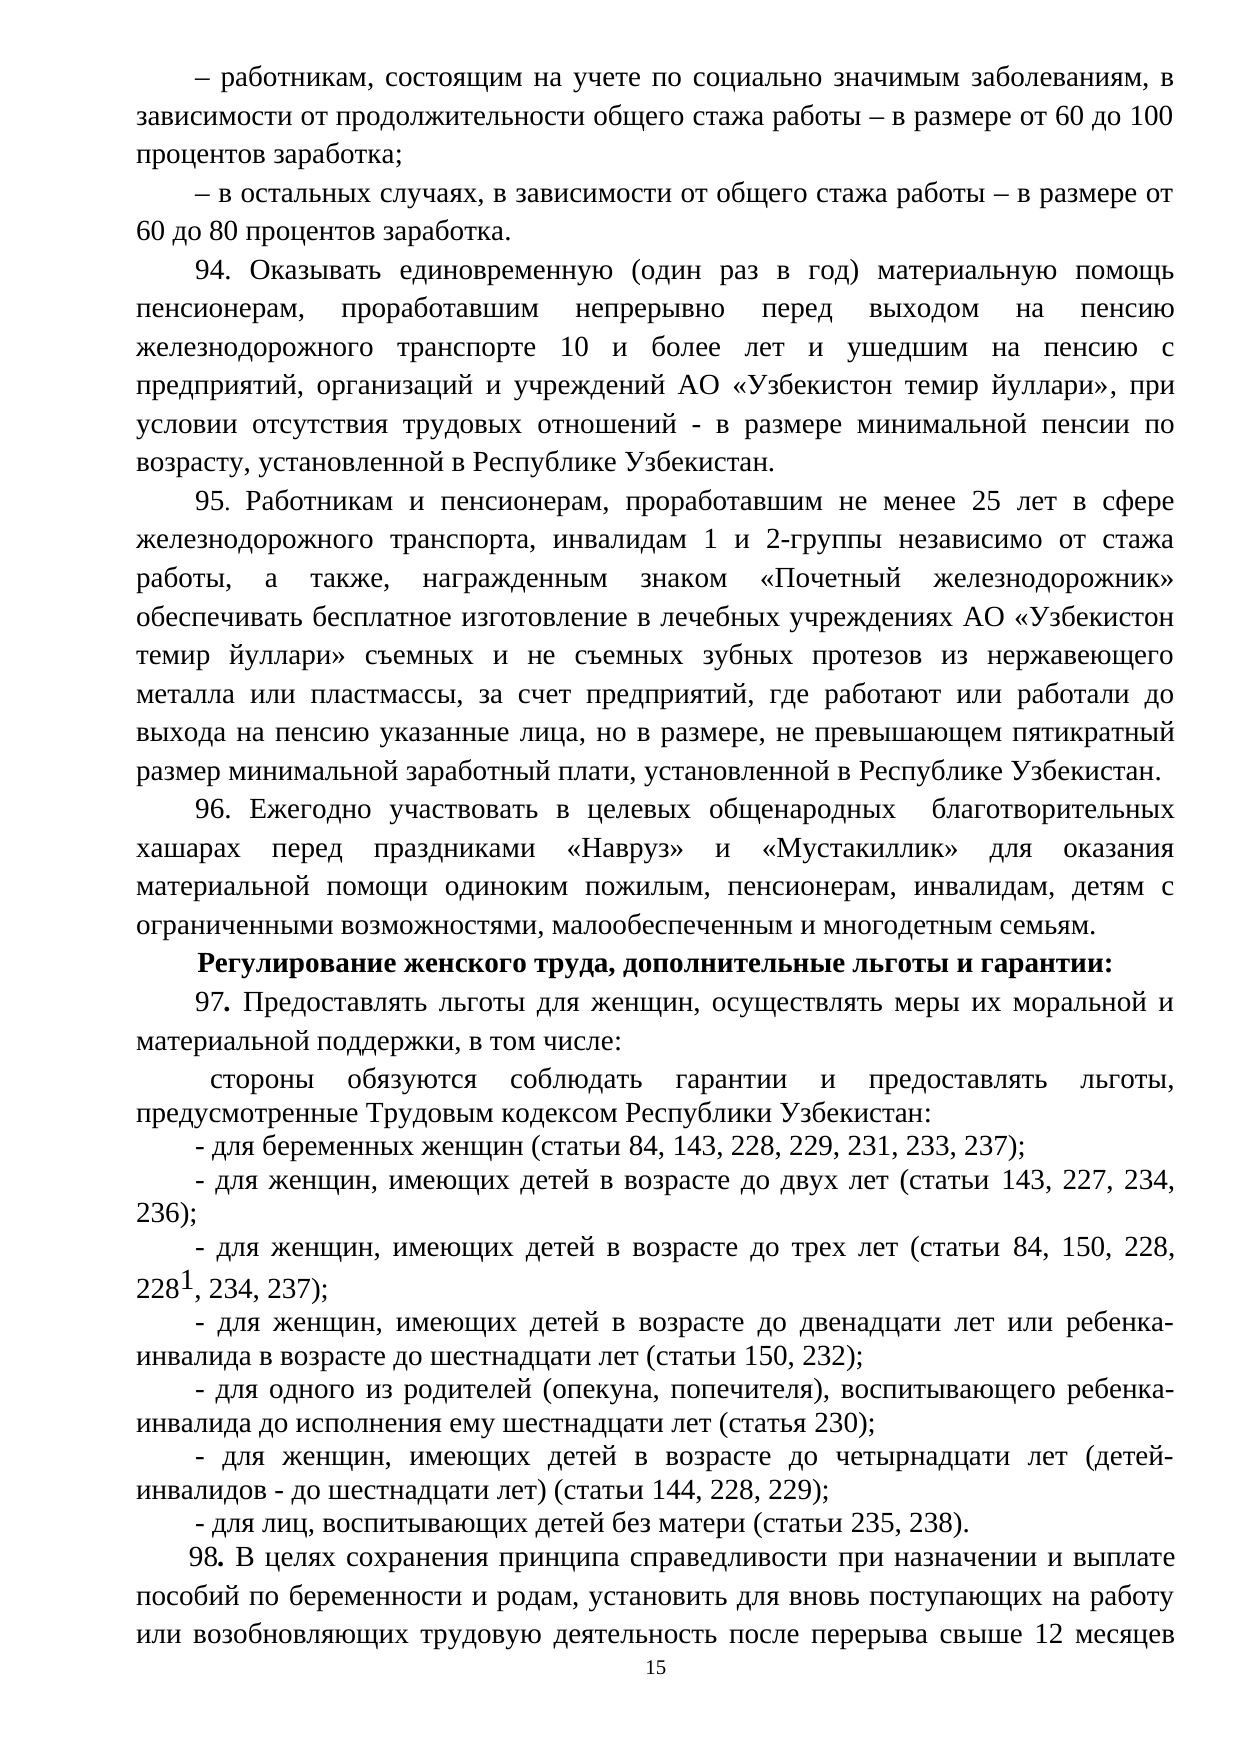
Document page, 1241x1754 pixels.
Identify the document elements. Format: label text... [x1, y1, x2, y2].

text - для беременных женщин (статьи 84, 143, 228, 229, 231, 233, 237); [136, 1128, 1175, 1162]
text - для женщин, имеющих детей в возрасте до двух лет (статьи 143, 227, 234, 236); [136, 1162, 1175, 1229]
text стороны обязуются соблюдать гарантии и предоставлять льготы, предусмотренные Трудовым кодексом Республики Узбекистан: [136, 1061, 1175, 1128]
text - для одного из родителей (опекуна, попечителя), воспитывающего ребенка-инвалида до исполнения ему шестнадцати лет (статья 230); [136, 1371, 1175, 1438]
text 94. Оказывать единовременную (один раз в год) материальную помощь пенсионерам, проработавшим непрерывно перед выходом на пенсию железнодорожного транспорте 10 и более лет и ушедшим на пенсию с предприятий, организаций и учреждений АО «Узбекистон темир йуллари», при условии отсутствия трудовых отношений - в размере минимальной пенсии по возрасту, установленной в Республике Узбекистан. [136, 252, 1175, 478]
text – работникам, состоящим на учете по социально значимым заболеваниям, в зависимости от продолжительности общего стажа работы – в размере от 60 до 100 процентов заработка; [136, 59, 1175, 170]
text - для женщин, имеющих детей в возрасте до трех лет (статьи 84, 150, 228, 2281, 234, 237); [136, 1229, 1175, 1304]
text - для женщин, имеющих детей в возрасте до двенадцати лет или ребенка-инвалида в возрасте до шестнадцати лет (статьи 150, 232); [136, 1304, 1175, 1371]
text 97. Предоставлять льготы для женщин, осуществлять меры их моральной и материальной поддержки, в том числе: [136, 984, 1175, 1056]
text Регулирование женского труда, дополнительные льготы и гарантии: [136, 946, 1175, 979]
text - для женщин, имеющих детей в возрасте до четырнадцати лет (детей-инвалидов - до шестнадцати лет) (статьи 144, 228, 229); [136, 1438, 1175, 1506]
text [136, 1539, 1175, 1650]
text - для лиц, воспитывающих детей без матери (статьи 235, 238). [136, 1506, 1175, 1539]
text 95. Работникам и пенсионерам, проработавшим не менее 25 лет в сфере железнодорожного транспорта, инвалидам 1 и 2-группы независимо от стажа работы, а также, награжденным знаком «Почетный железнодорожник» обеспечивать бесплатное изготовление в лечебных учреждениях АО «Узбекистон темир йуллари» съемных и не съемных зубных протезов из нержавеющего металла или пластмассы, за счет предприятий, где работают или работали до выхода на пенсию указанные лица, но в размере, не превышающем пятикратный размер минимальной заработный плати, установленной в Республике Узбекистан. [136, 483, 1175, 786]
text 96. Ежегодно участвовать в целевых общенародных благотворительных хашарах перед праздниками «Навруз» и «Мустакиллик» для оказания материальной помощи одиноким пожилым, пенсионерам, инвалидам, детям с ограниченными возможностями, малообеспеченным и многодетным семьям. [136, 791, 1175, 941]
text – в остальных случаях, в зависимости от общего стажа работы – в размере от 60 до 80 процентов заработка. [136, 175, 1175, 247]
